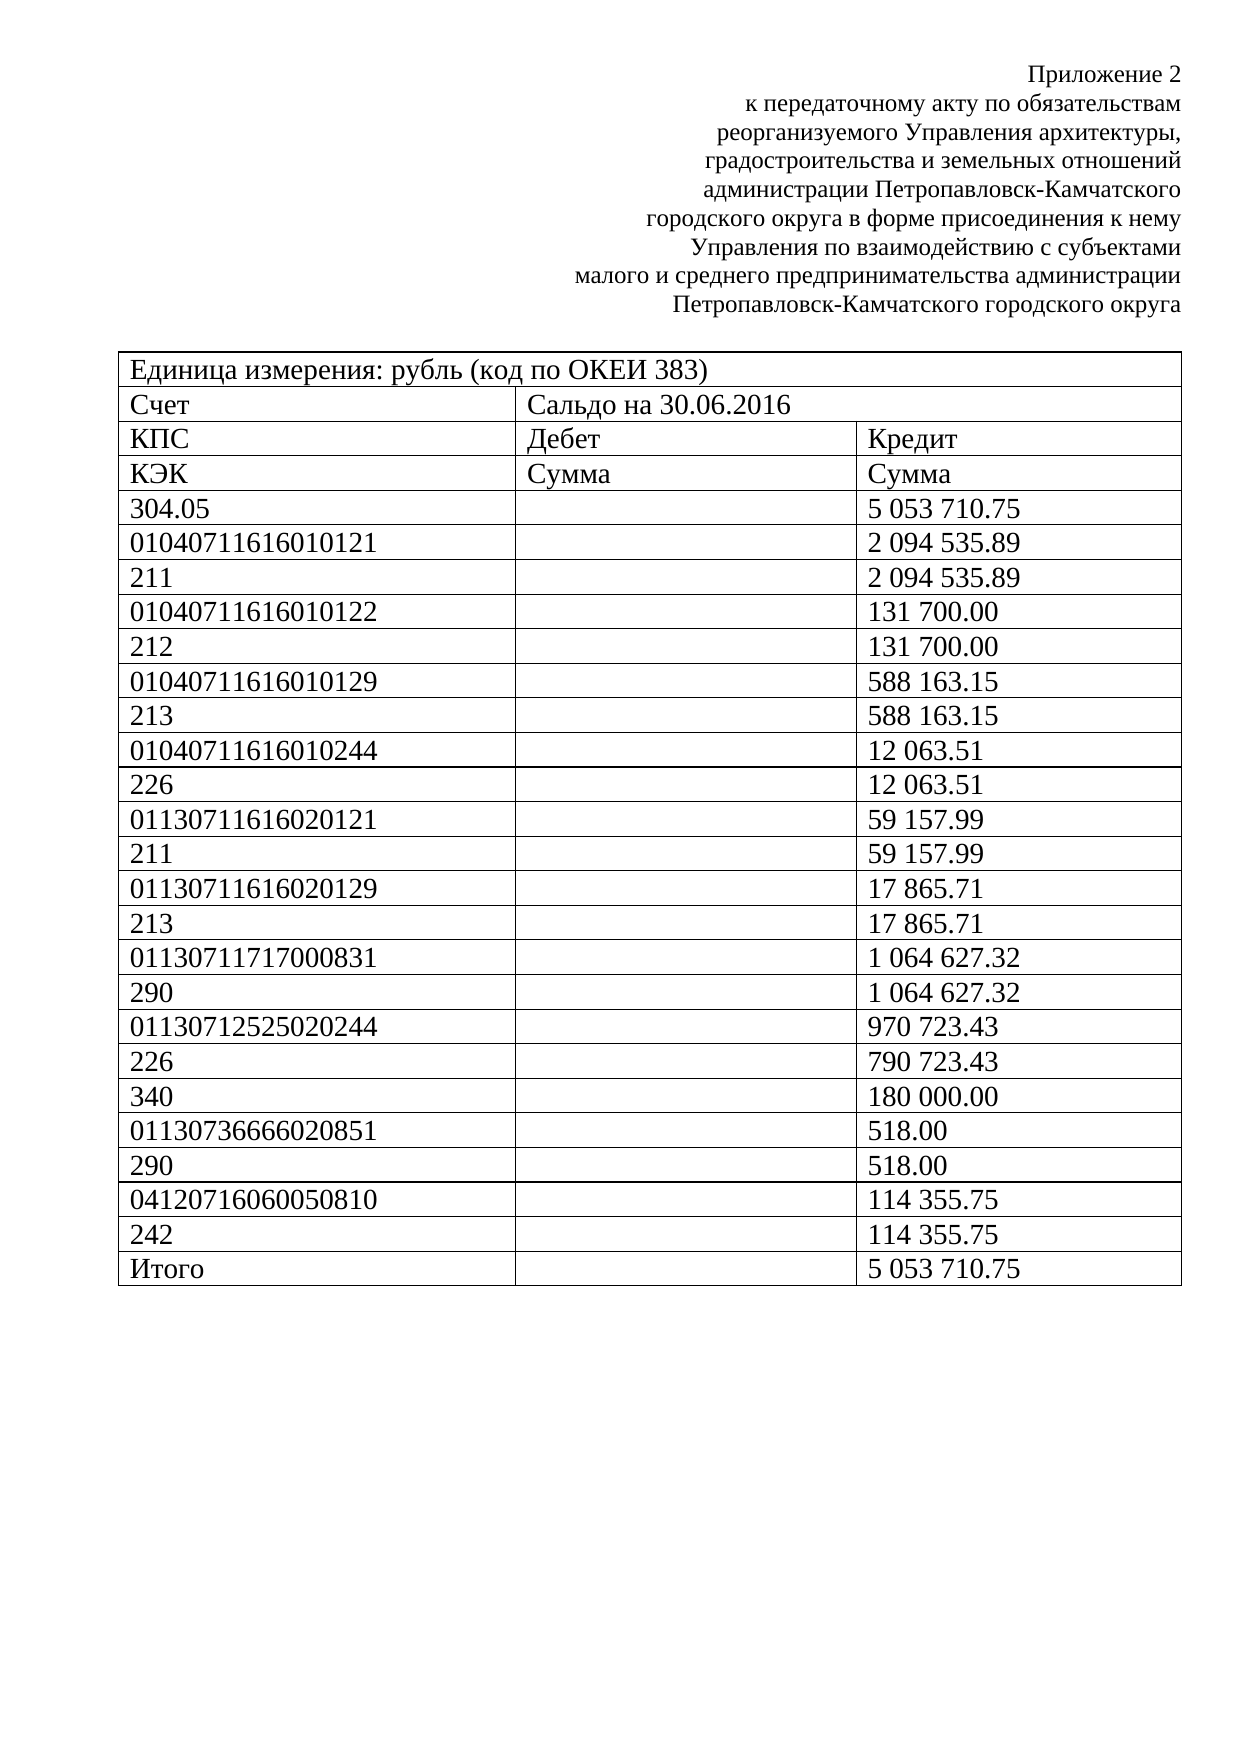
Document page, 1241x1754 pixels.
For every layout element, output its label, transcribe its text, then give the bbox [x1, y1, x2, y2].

text Приложение 2 [118, 59, 1181, 88]
table_cell 1 064 627.32 [857, 940, 1181, 974]
text администрации Петропавловск-Камчатского [118, 174, 1181, 203]
table_cell 01040711616010244 [119, 733, 515, 766]
table_cell 212 [119, 629, 515, 663]
table_cell 5 053 710.75 [857, 1252, 1181, 1285]
table_cell 01040711616010122 [119, 595, 515, 628]
table_cell [516, 837, 856, 870]
table_cell [516, 1217, 856, 1251]
table_cell [516, 629, 856, 663]
table_cell 114 355.75 [857, 1183, 1181, 1216]
table_cell Дебет [516, 422, 856, 455]
table_cell [516, 1113, 856, 1147]
table_cell 518.00 [857, 1113, 1181, 1147]
table_cell [516, 940, 856, 974]
table_cell [516, 1079, 856, 1112]
text городского округа в форме присоединения к нему [118, 203, 1181, 232]
text к передаточному акту по обязательствам [118, 88, 1181, 117]
table_cell 59 157.99 [857, 837, 1181, 870]
table_cell [516, 1010, 856, 1043]
table_cell 970 723.43 [857, 1010, 1181, 1043]
table_cell 2 094 535.89 [857, 525, 1181, 559]
table_cell 211 [119, 837, 515, 870]
table_cell 242 [119, 1217, 515, 1251]
text Петропавловск-Камчатского городского округа [118, 289, 1181, 318]
table_cell [516, 664, 856, 697]
table_cell 588 163.15 [857, 664, 1181, 697]
table_cell 04120716060050810 [119, 1183, 515, 1216]
text реорганизуемого Управления архитектуры, [118, 117, 1181, 145]
table_cell 01130711616020129 [119, 871, 515, 905]
table_cell 01130711616020121 [119, 802, 515, 836]
table_cell 180 000.00 [857, 1079, 1181, 1112]
table_cell 12 063.51 [857, 733, 1181, 766]
table_cell Сумма [516, 456, 856, 490]
table_cell 17 865.71 [857, 906, 1181, 939]
table_cell Счет [119, 387, 515, 421]
table_cell 211 [119, 560, 515, 593]
table_cell [516, 906, 856, 939]
table_cell 790 723.43 [857, 1044, 1181, 1078]
table_cell 518.00 [857, 1148, 1181, 1181]
table_cell 114 355.75 [857, 1217, 1181, 1251]
table_cell [516, 698, 856, 732]
table_cell 01130736666020851 [119, 1113, 515, 1147]
table_cell 588 163.15 [857, 698, 1181, 732]
table_cell [516, 491, 856, 524]
table_cell Кредит [857, 422, 1181, 455]
text малого и среднего предпринимательства администрации [118, 260, 1181, 289]
table_cell [516, 733, 856, 766]
table_cell [516, 768, 856, 801]
table_header Единица измерения: рубль (код по ОКЕИ 383) [119, 353, 1181, 386]
table_cell 290 [119, 975, 515, 1008]
table_cell 5 053 710.75 [857, 491, 1181, 524]
table_cell 01040711616010121 [119, 525, 515, 559]
table_cell [516, 975, 856, 1008]
table_cell 213 [119, 906, 515, 939]
table_cell [516, 525, 856, 559]
table_cell 2 094 535.89 [857, 560, 1181, 593]
table_cell [516, 1183, 856, 1216]
table_cell 131 700.00 [857, 629, 1181, 663]
table_cell 01130711717000831 [119, 940, 515, 974]
table_cell Итого [119, 1252, 515, 1285]
text градостроительства и земельных отношений [118, 145, 1181, 174]
table_cell 304.05 [119, 491, 515, 524]
table_cell 01040711616010129 [119, 664, 515, 697]
table_cell 01130712525020244 [119, 1010, 515, 1043]
table_cell [516, 802, 856, 836]
table_cell 17 865.71 [857, 871, 1181, 905]
table_cell 213 [119, 698, 515, 732]
table_cell 131 700.00 [857, 595, 1181, 628]
table_cell 226 [119, 1044, 515, 1078]
table_cell 290 [119, 1148, 515, 1181]
table_cell [516, 595, 856, 628]
text Управления по взаимодействию с субъектами [118, 232, 1181, 260]
table_cell КПС [119, 422, 515, 455]
table_cell 340 [119, 1079, 515, 1112]
table_cell [516, 1044, 856, 1078]
table_cell 1 064 627.32 [857, 975, 1181, 1008]
table_cell КЭК [119, 456, 515, 490]
table_cell 226 [119, 768, 515, 801]
table_cell [516, 871, 856, 905]
table_cell 12 063.51 [857, 768, 1181, 801]
table_cell Сумма [857, 456, 1181, 490]
table_cell [516, 560, 856, 593]
table_cell [516, 1252, 856, 1285]
table_cell [516, 1148, 856, 1181]
table_cell 59 157.99 [857, 802, 1181, 836]
table_cell Сальдо на 30.06.2016 [516, 387, 1181, 421]
